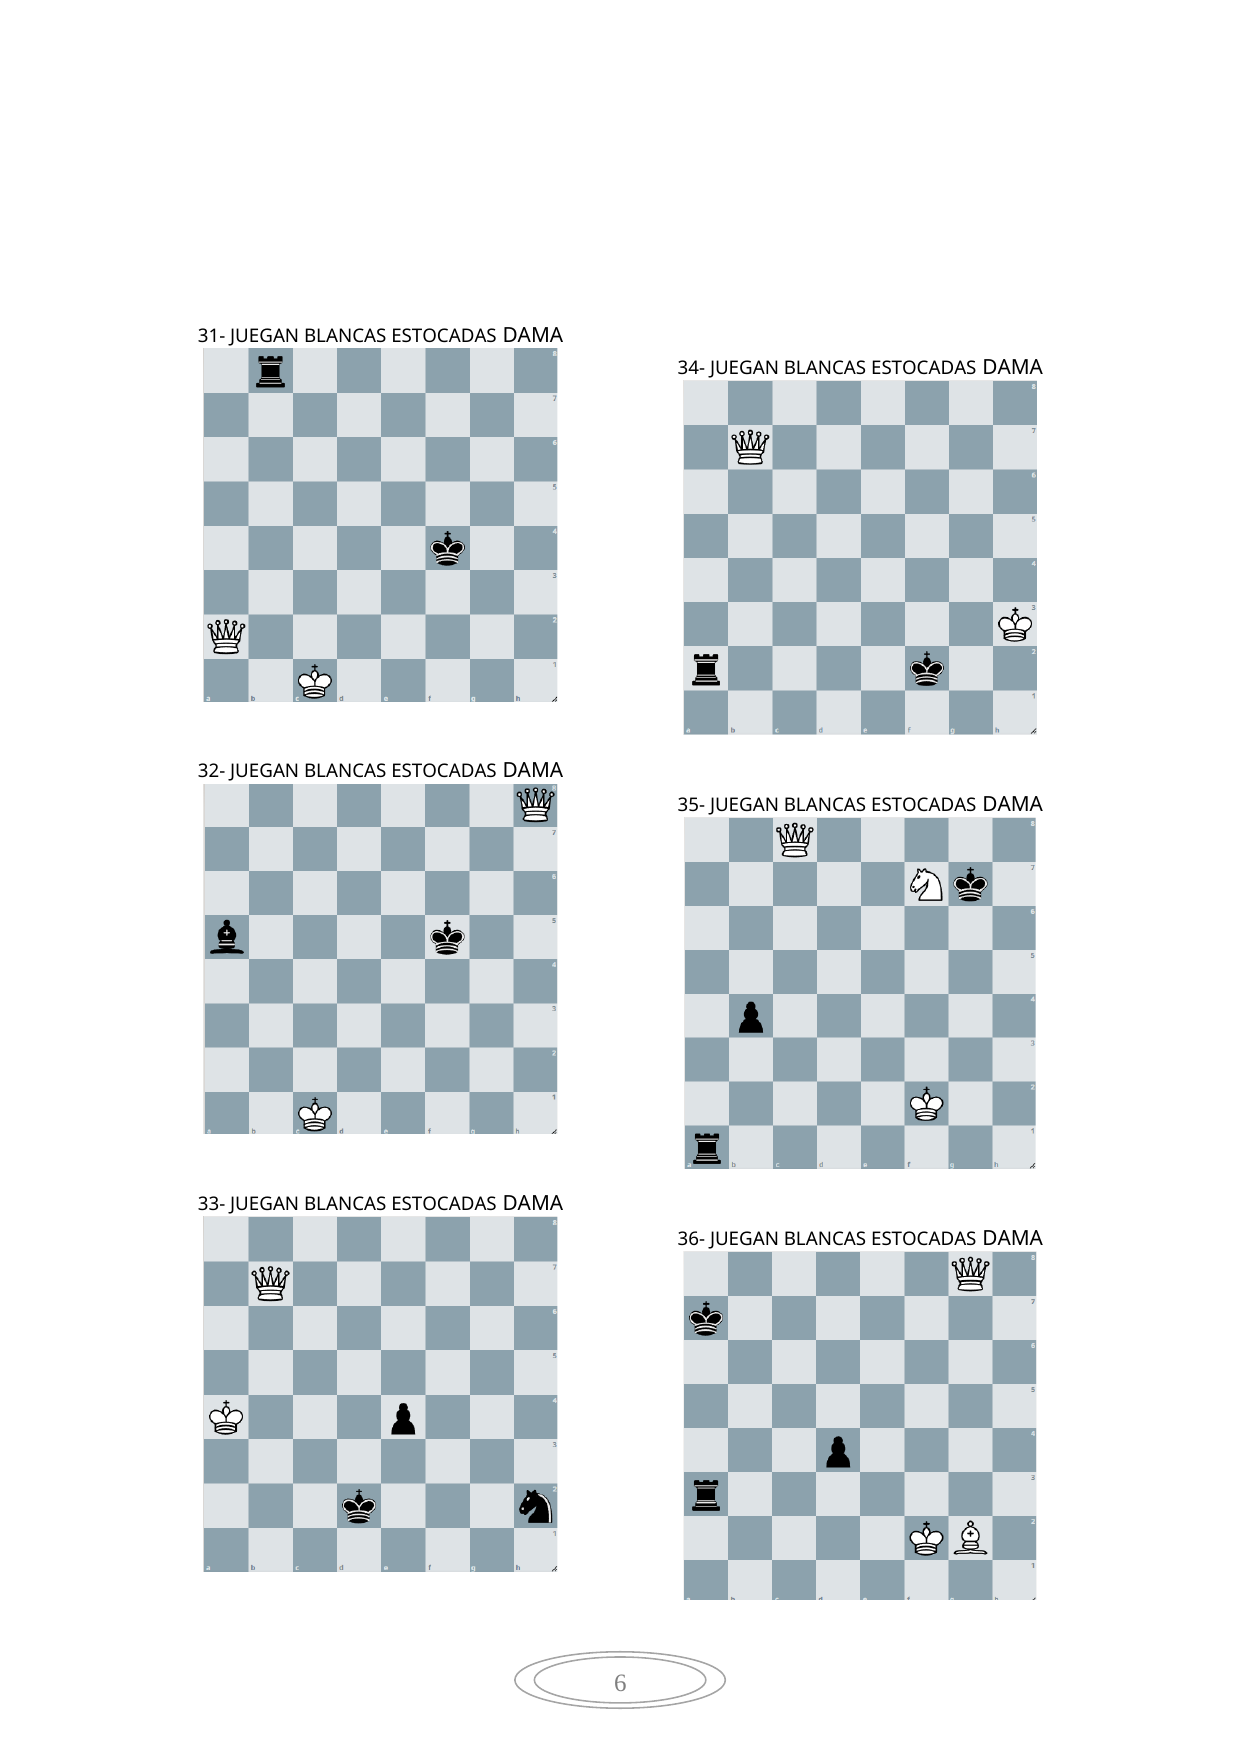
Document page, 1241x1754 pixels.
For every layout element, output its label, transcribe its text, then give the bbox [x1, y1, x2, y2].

text 33- JUEGAN BLANCAS ESTOCADAS DAMA [177, 1188, 583, 1217]
picture [683, 380, 1037, 735]
picture [684, 817, 1036, 1169]
picture [203, 1216, 558, 1572]
text 34- JUEGAN BLANCAS ESTOCADAS DAMA [657, 352, 1063, 380]
picture [203, 348, 558, 702]
text 36- JUEGAN BLANCAS ESTOCADAS DAMA [657, 1223, 1063, 1251]
picture [683, 1251, 1037, 1600]
text 31- JUEGAN BLANCAS ESTOCADAS DAMA [177, 320, 583, 348]
text 32- JUEGAN BLANCAS ESTOCADAS DAMA [177, 756, 583, 784]
picture [203, 784, 558, 1134]
text 35- JUEGAN BLANCAS ESTOCADAS DAMA [657, 789, 1063, 817]
